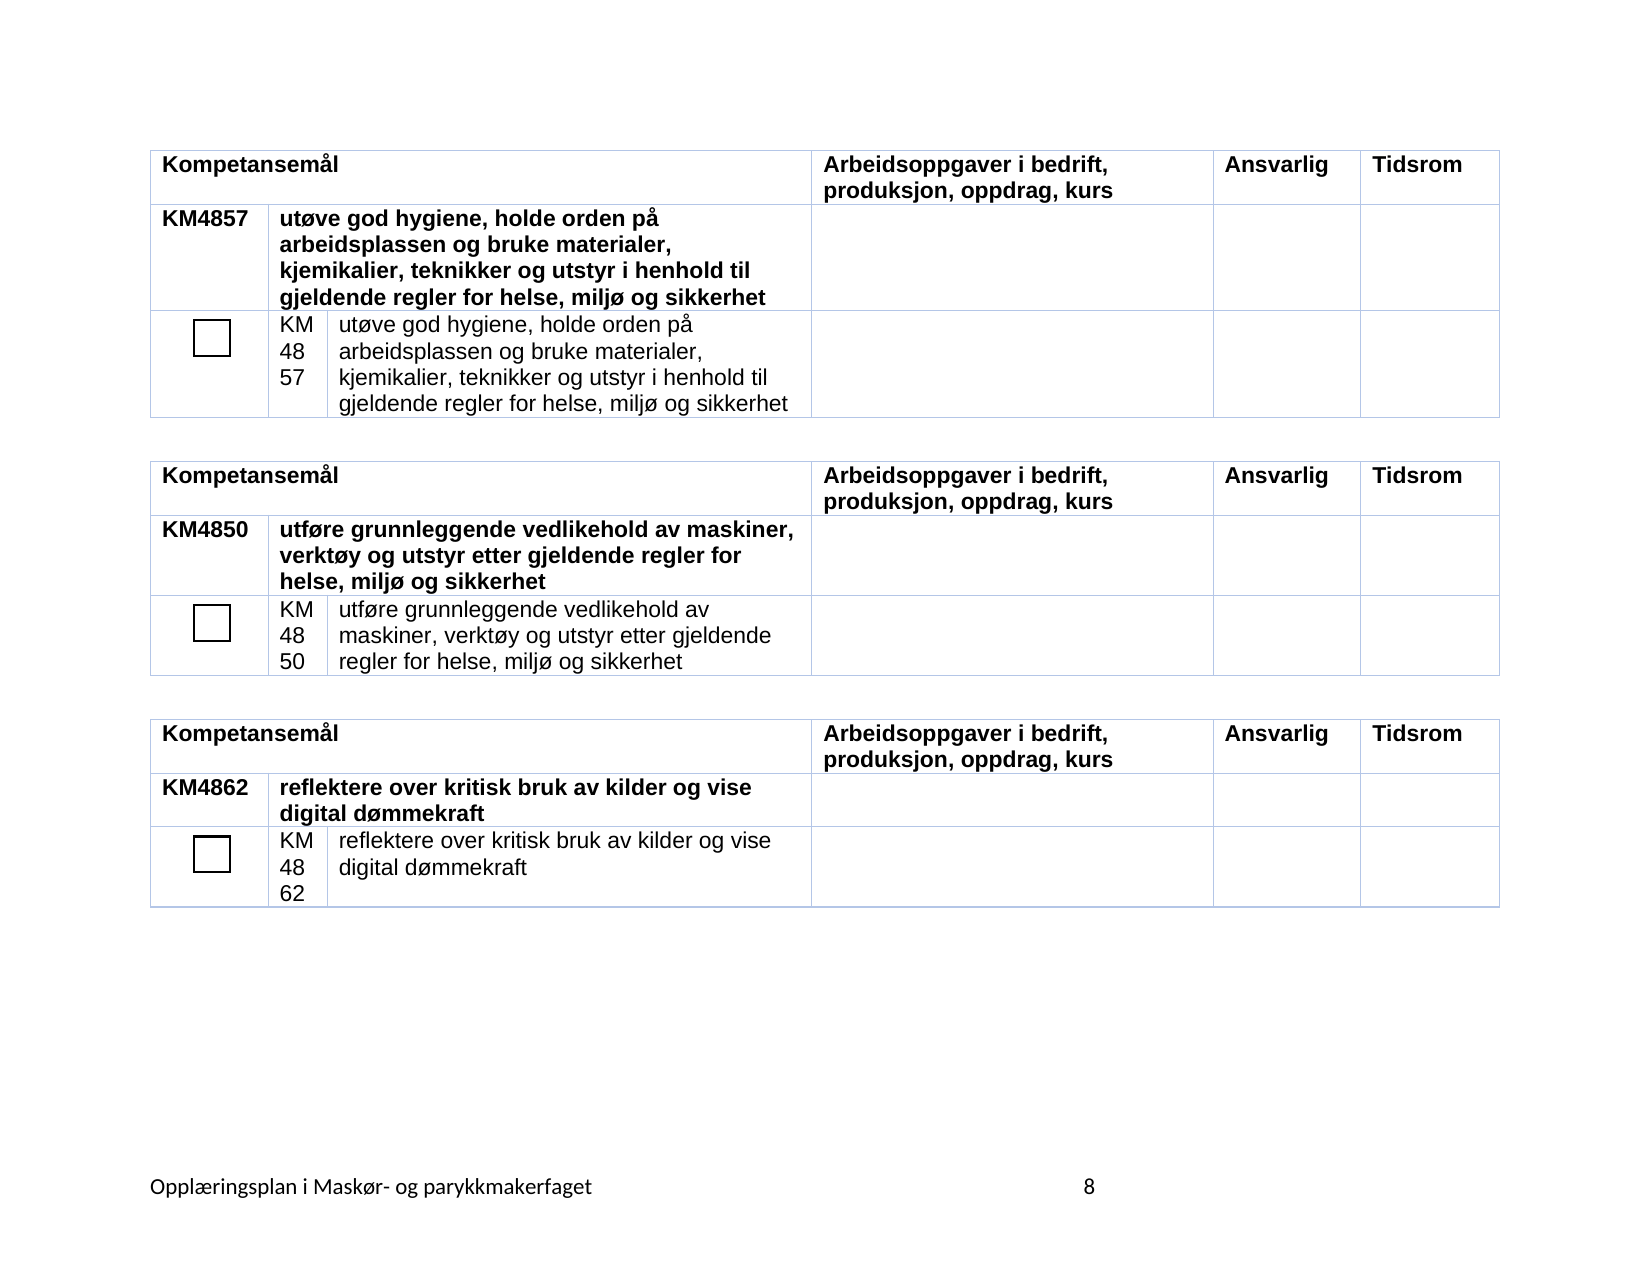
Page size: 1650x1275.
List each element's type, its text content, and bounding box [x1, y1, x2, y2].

table_cell [1214, 311, 1360, 417]
table_cell KM4857 [151, 205, 268, 310]
table_header Tidsrom [1361, 720, 1499, 772]
table_cell [1361, 774, 1499, 826]
table_cell [812, 774, 1213, 826]
table_cell utføre grunnleggende vedlikehold av maskiner, verktøy og utstyr etter gjeldende regler for helse, miljø og sikkerhet [328, 596, 811, 675]
table_cell KM4857 [269, 311, 327, 417]
table_cell [812, 596, 1213, 675]
table_cell [151, 311, 268, 417]
table_cell [151, 827, 268, 906]
table_cell utføre grunnleggende vedlikehold av maskiner, verktøy og utstyr etter gjeldende regler for helse, miljø og sikkerhet [269, 516, 811, 594]
table_header Arbeidsoppgaver i bedrift, produksjon, oppdrag, kurs [812, 720, 1213, 772]
table_cell [1361, 827, 1499, 906]
table_cell reflektere over kritisk bruk av kilder og vise digital dømmekraft [269, 774, 811, 826]
table_cell [1214, 774, 1360, 826]
table_cell [1214, 596, 1360, 675]
table_cell reflektere over kritisk bruk av kilder og vise digital dømmekraft [328, 827, 811, 906]
table_header Tidsrom [1361, 462, 1499, 514]
table_cell [1214, 205, 1360, 310]
table_cell [1361, 516, 1499, 594]
table_header Ansvarlig [1214, 151, 1360, 204]
table_cell KM4862 [151, 774, 268, 826]
table_header Arbeidsoppgaver i bedrift, produksjon, oppdrag, kurs [812, 151, 1213, 204]
table_cell [812, 516, 1213, 594]
table_cell KM4850 [269, 596, 327, 675]
table_cell KM4862 [269, 827, 327, 906]
table_cell utøve god hygiene, holde orden på arbeidsplassen og bruke materialer, kjemikalier, teknikker og utstyr i henhold til gjeldende regler for helse, miljø og sikkerhet [269, 205, 811, 310]
table_header Arbeidsoppgaver i bedrift, produksjon, oppdrag, kurs [812, 462, 1213, 514]
table_cell [1214, 516, 1360, 594]
table_header Kompetansemål [151, 462, 811, 514]
table_cell [812, 311, 1213, 417]
table_cell [1361, 311, 1499, 417]
table_header Kompetansemål [151, 151, 811, 204]
table_cell [1361, 596, 1499, 675]
table_cell [812, 205, 1213, 310]
table_cell KM4850 [151, 516, 268, 594]
table_header Kompetansemål [151, 720, 811, 772]
table_cell [812, 827, 1213, 906]
table_cell utøve god hygiene, holde orden på arbeidsplassen og bruke materialer, kjemikalier, teknikker og utstyr i henhold til gjeldende regler for helse, miljø og sikkerhet [328, 311, 811, 417]
table_header Ansvarlig [1214, 720, 1360, 772]
table_header Tidsrom [1361, 151, 1499, 204]
table_cell [151, 596, 268, 675]
table_cell [1361, 205, 1499, 310]
table_cell [1214, 827, 1360, 906]
table_header Ansvarlig [1214, 462, 1360, 514]
